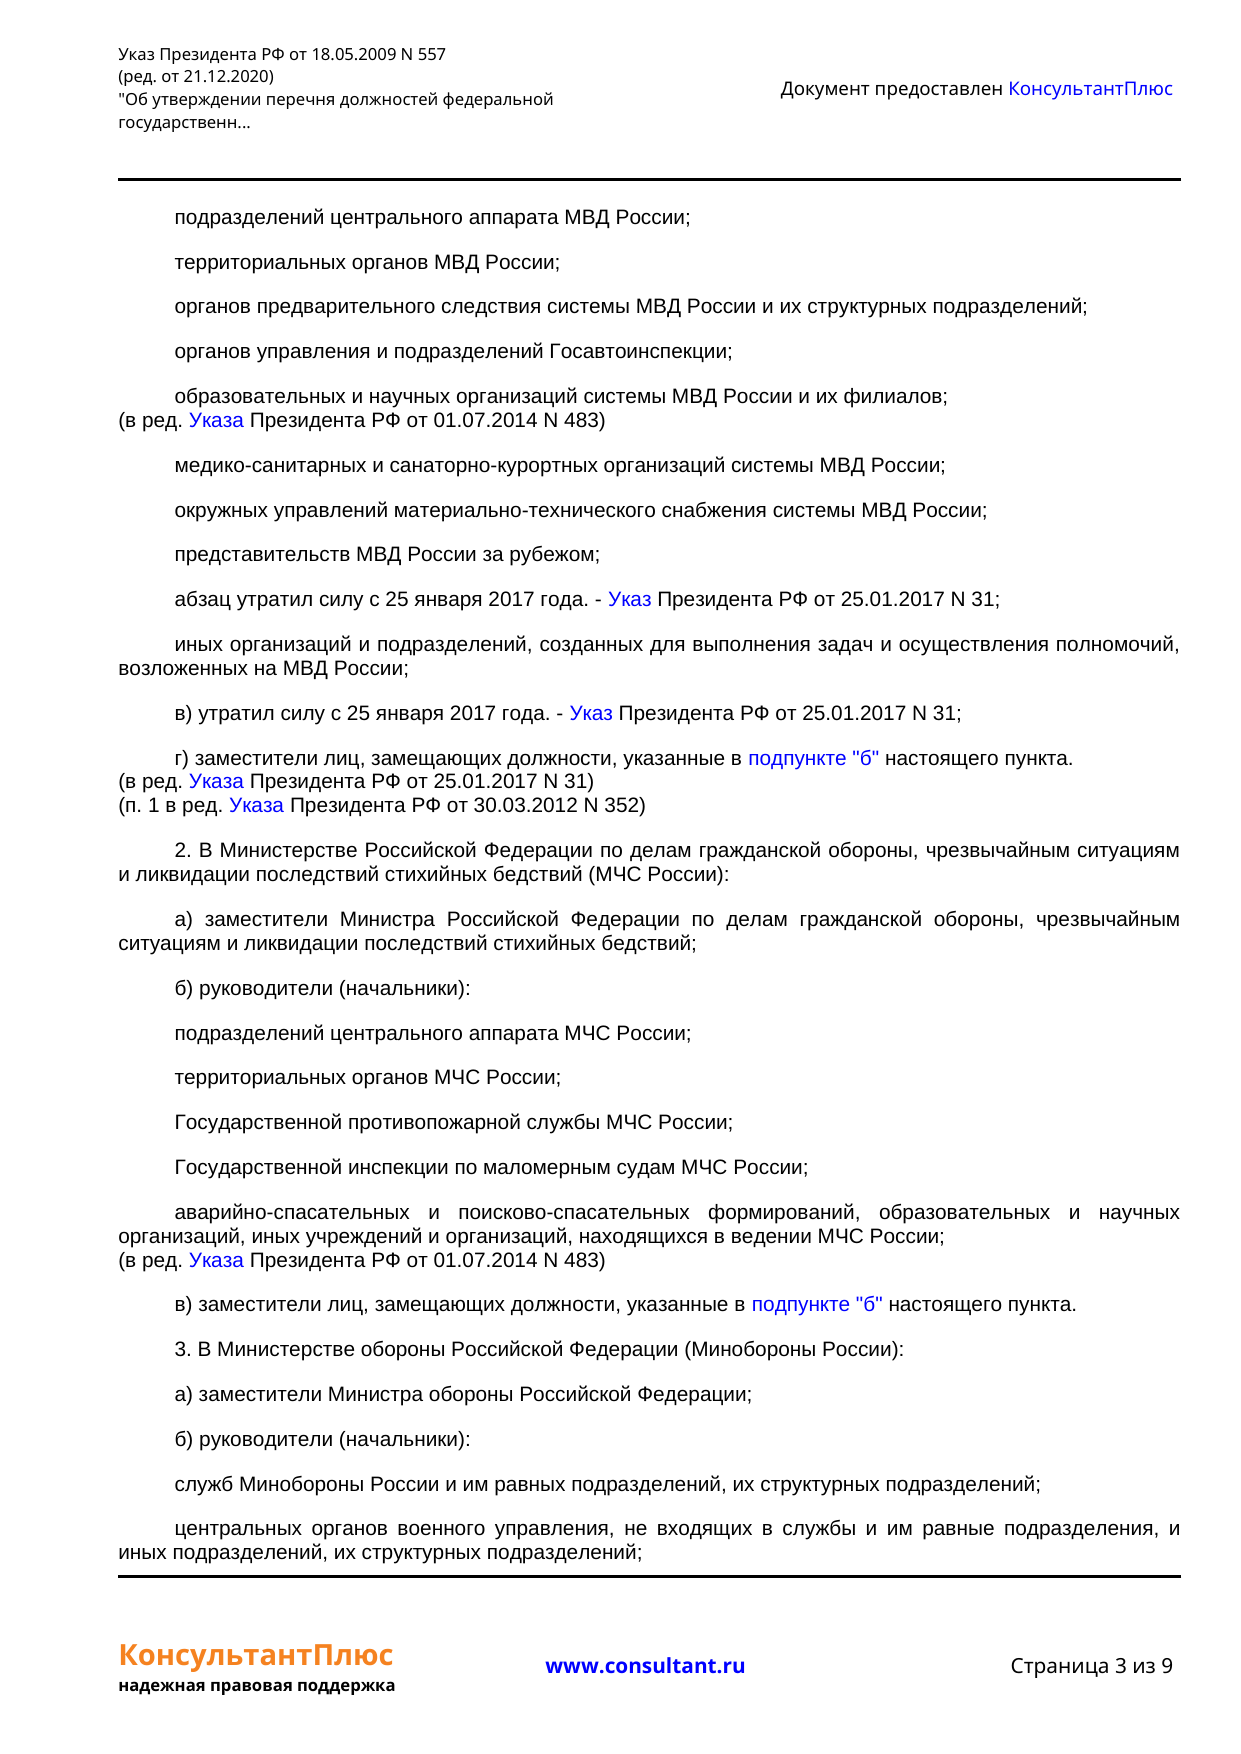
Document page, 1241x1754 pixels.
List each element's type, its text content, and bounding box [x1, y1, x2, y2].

text медико-санитарных и санаторно-курортных организаций системы МВД России; [118, 453, 1181, 477]
text центральных органов военного управления, не входящих в службы и им равные подразделения, и иных подразделений, их структурных подразделений; [118, 1516, 1181, 1564]
text (в ред. Указа Президента РФ от 25.01.2017 N 31) [118, 769, 1181, 793]
text органов предварительного следствия системы МВД России и их структурных подразделений; [118, 294, 1181, 318]
text б) руководители (начальники): [118, 976, 1181, 999]
text г) заместители лиц, замещающих должности, указанные в подпункте "б" настоящего пункта. [118, 745, 1181, 769]
text абзац утратил силу с 25 января 2017 года. - Указ Президента РФ от 25.01.2017 N 31; [118, 587, 1181, 611]
text а) заместители Министра Российской Федерации по делам гражданской обороны, чрезвычайным ситуациям и ликвидации последствий стихийных бедствий; [118, 907, 1181, 955]
text в) заместители лиц, замещающих должности, указанные в подпункте "б" настоящего пункта. [118, 1292, 1181, 1316]
text иных организаций и подразделений, созданных для выполнения задач и осуществления полномочий, возложенных на МВД России; [118, 632, 1181, 680]
text окружных управлений материально-технического снабжения системы МВД России; [118, 497, 1181, 521]
text подразделений центрального аппарата МВД России; [118, 205, 1181, 229]
text (в ред. Указа Президента РФ от 01.07.2014 N 483) [118, 1247, 1181, 1271]
text аварийно-спасательных и поисково-спасательных формирований, образовательных и научных организаций, иных учреждений и организаций, находящихся в ведении МЧС России; [118, 1199, 1181, 1247]
text (п. 1 в ред. Указа Президента РФ от 30.03.2012 N 352) [118, 793, 1181, 817]
text а) заместители Министра обороны Российской Федерации; [118, 1382, 1181, 1406]
text представительств МВД России за рубежом; [118, 542, 1181, 566]
text 2. В Министерстве Российской Федерации по делам гражданской обороны, чрезвычайным ситуациям и ликвидации последствий стихийных бедствий (МЧС России): [118, 838, 1181, 886]
text территориальных органов МВД России; [118, 249, 1181, 273]
text территориальных органов МЧС России; [118, 1065, 1181, 1089]
text Государственной противопожарной службы МЧС России; [118, 1110, 1181, 1134]
text б) руководители (начальники): [118, 1427, 1181, 1451]
text служб Минобороны России и им равных подразделений, их структурных подразделений; [118, 1471, 1181, 1495]
text образовательных и научных организаций системы МВД России и их филиалов; [118, 384, 1181, 408]
text подразделений центрального аппарата МЧС России; [118, 1020, 1181, 1044]
text (в ред. Указа Президента РФ от 01.07.2014 N 483) [118, 408, 1181, 432]
text 3. В Министерстве обороны Российской Федерации (Минобороны России): [118, 1337, 1181, 1361]
text Государственной инспекции по маломерным судам МЧС России; [118, 1155, 1181, 1179]
text органов управления и подразделений Госавтоинспекции; [118, 339, 1181, 363]
text в) утратил силу с 25 января 2017 года. - Указ Президента РФ от 25.01.2017 N 31; [118, 701, 1181, 724]
